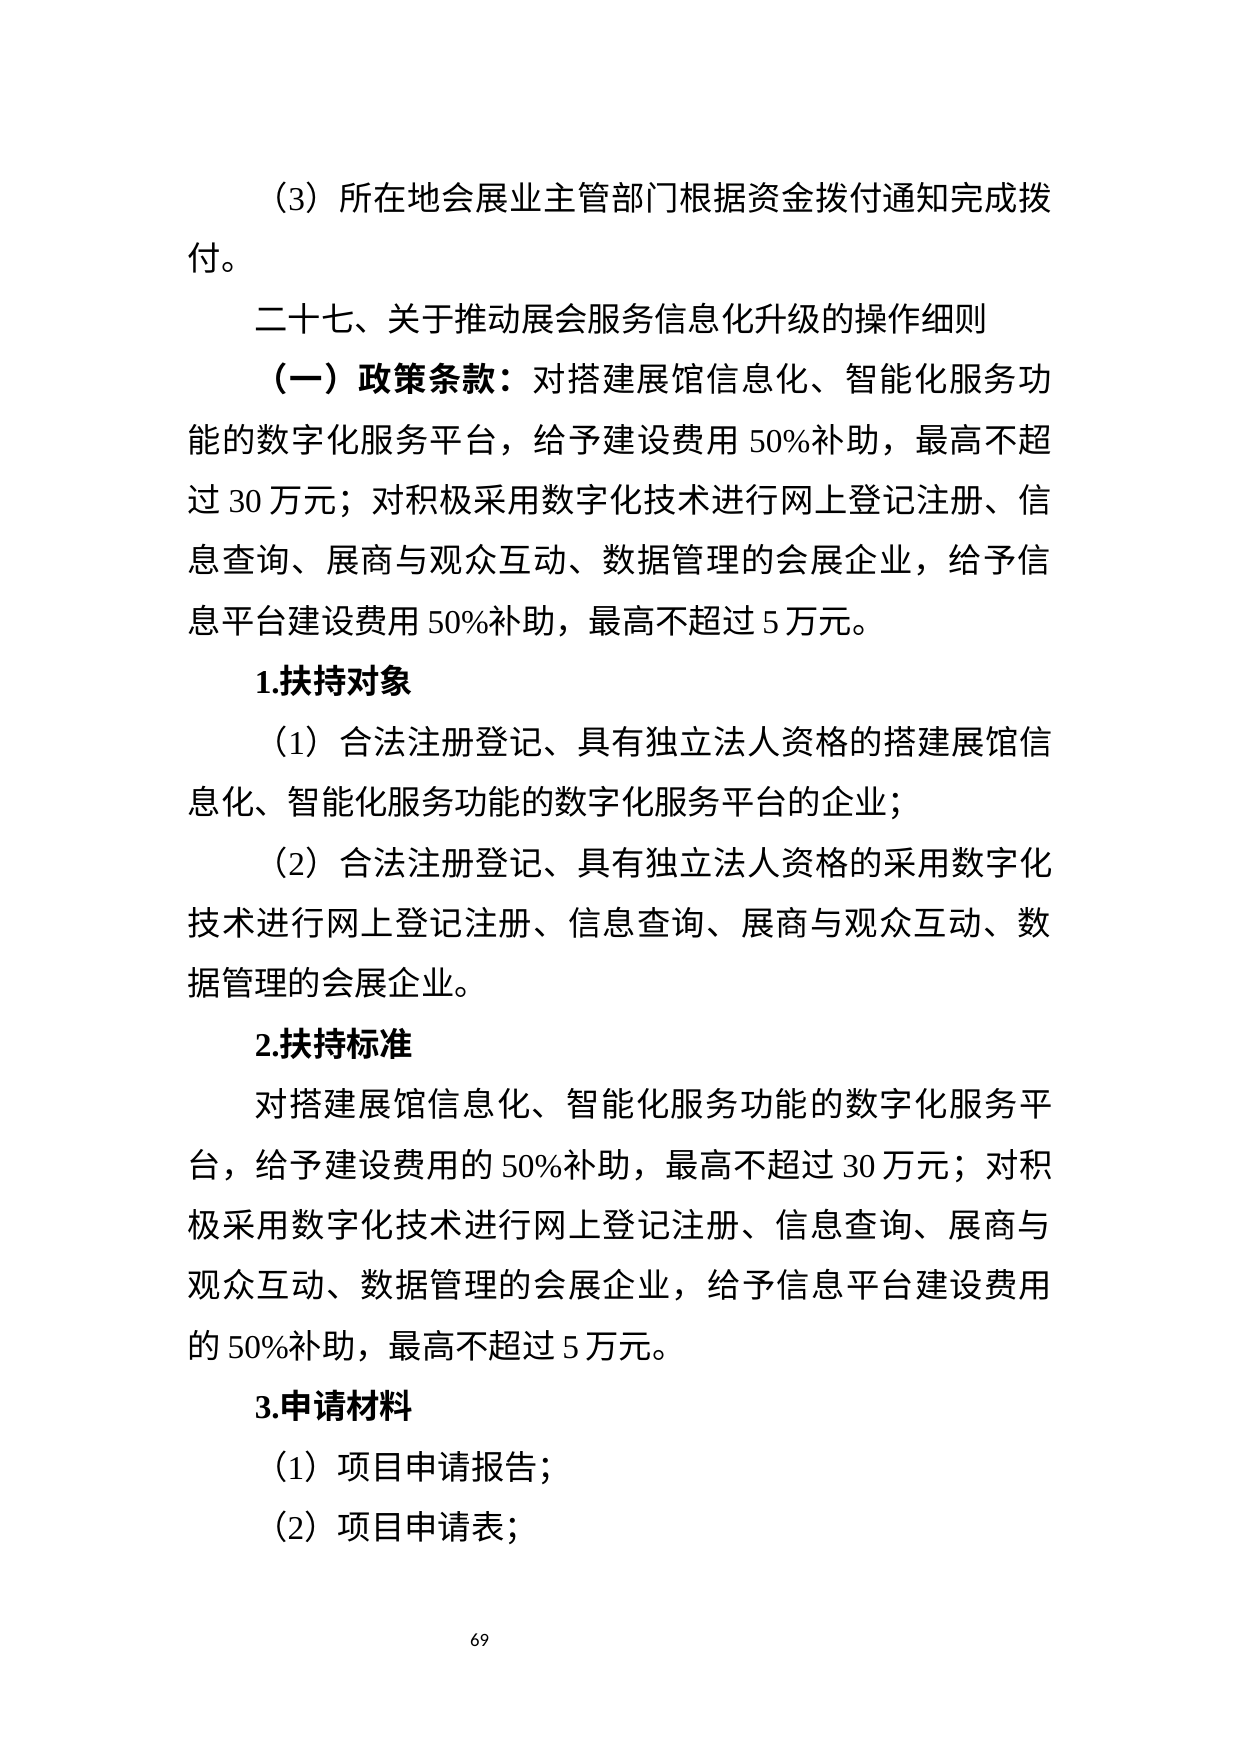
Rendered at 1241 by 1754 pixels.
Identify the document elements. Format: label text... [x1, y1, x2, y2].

text （2）项目申请表； [187, 1491, 1053, 1552]
text （1）项目申请报告； [187, 1431, 1053, 1491]
text 3.申请材料 [187, 1370, 1053, 1431]
text 2.扶持标准 [187, 1008, 1053, 1068]
text 对搭建展馆信息化、智能化服务功能的数字化服务平台，给予建设费用的50%补助，最高不超过30万元；对积极采用数字化技术进行网上登记注册、信息查询、展商与观众互动、数据管理的会展企业，给予信息平台建设费用的50%补助，最高不超过5万元。 [187, 1068, 1053, 1370]
text （1）合法注册登记、具有独立法人资格的搭建展馆信息化、智能化服务功能的数字化服务平台的企业； [187, 706, 1053, 827]
text 1.扶持对象 [187, 645, 1053, 706]
text （3）所在地会展业主管部门根据资金拨付通知完成拨付。 [187, 162, 1053, 283]
text （2）合法注册登记、具有独立法人资格的采用数字化技术进行网上登记注册、信息查询、展商与观众互动、数据管理的会展企业。 [187, 827, 1053, 1008]
text 二十七、关于推动展会服务信息化升级的操作细则 [187, 283, 1053, 343]
text （一）政策条款：对搭建展馆信息化、智能化服务功能的数字化服务平台，给予建设费用50%补助，最高不超过30万元；对积极采用数字化技术进行网上登记注册、信息查询、展商与观众互动、数据管理的会展企业，给予信息平台建设费用50%补助，最高不超过5万元。 [187, 343, 1053, 645]
